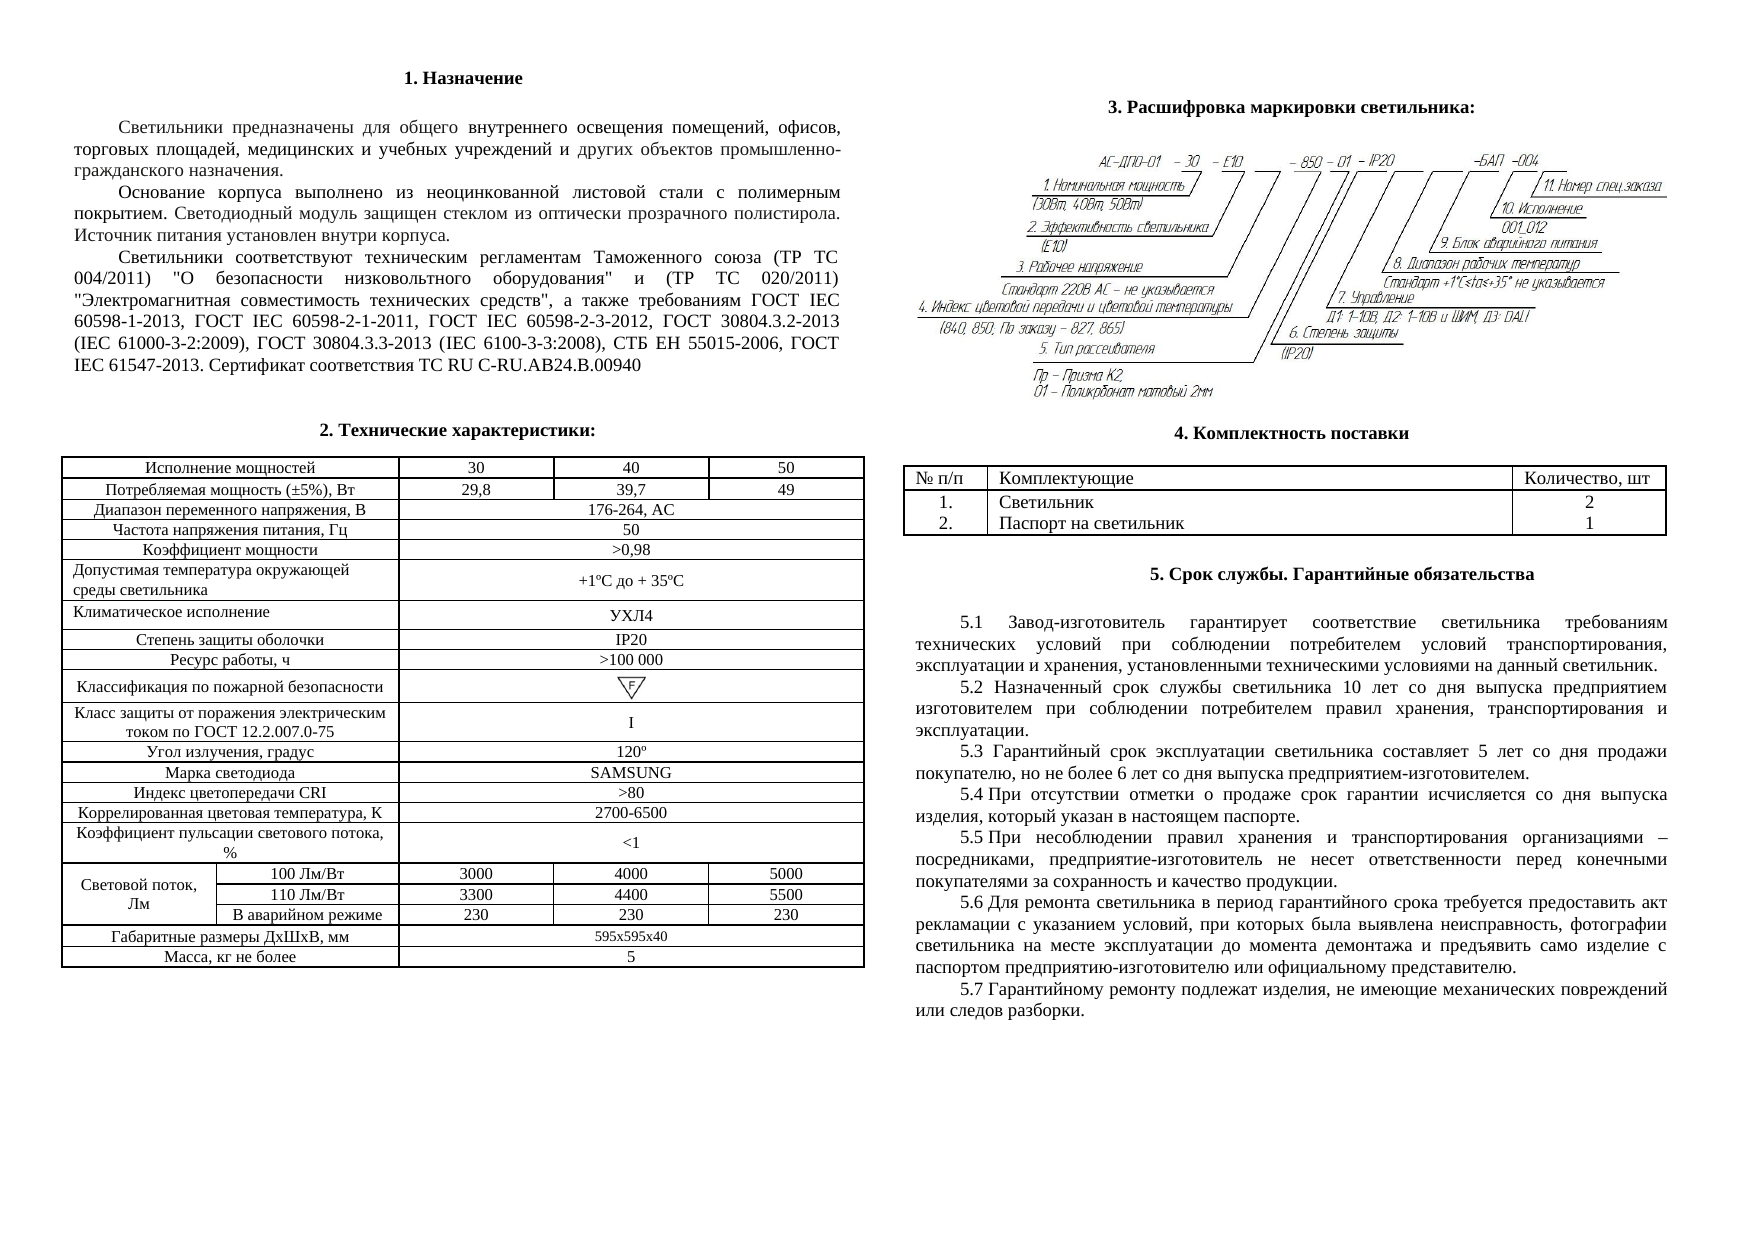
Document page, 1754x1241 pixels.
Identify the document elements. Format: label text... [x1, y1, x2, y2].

table_cell УХЛ4 [400, 601, 863, 629]
table_cell 595х595х40 [400, 926, 863, 946]
table_cell Габаритные размеры ДхШхВ, мм [63, 926, 398, 946]
text Светильники предназначены для общего внутреннего освещения помещений, офисов, торговых площадей, медицинских и учебных учреждений и других объектов промышленно-гражданского назначения. [74, 138, 842, 181]
text 5.1 Завод-изготовитель гарантирует соответствие светильника требованиям технических условий при соблюдении потребителем условий транспортирования, эксплуатации и хранения, установленными техническими условиями на данный светильник. [915, 611, 1668, 676]
table_cell Индекс цветопередачи CRI [63, 783, 398, 802]
table_cell Коэффициент мощности [63, 540, 398, 559]
table_header 50 [710, 458, 863, 477]
text 5.6 Для ремонта светильника в период гарантийного срока требуется предоставить акт рекламации с указанием условий, при которых была выявлена неисправность, фотографии светильника на месте эксплуатации до момента демонтажа и предъявить само изделие с паспортом предприятию-изготовителю или официальному представителю. [915, 891, 1668, 977]
text 5.4 При отсутствии отметки о продаже срок гарантии исчисляется со дня выпуска изделия, который указан в настоящем паспорте. [915, 783, 1668, 826]
table_cell Климатическое исполнение [63, 601, 398, 629]
table_cell 2 1 [1513, 491, 1665, 534]
table_cell Коррелированная цветовая температура, К [63, 803, 398, 822]
table_cell Допустимая температура окружающей среды светильника [63, 560, 398, 600]
text 2. Технические характеристики: [74, 418, 842, 440]
table_cell Потребляемая мощность (±5%), Вт [63, 479, 398, 498]
table_cell 49 [710, 479, 863, 498]
text 3. Расшифровка маркировки светильника: [915, 96, 1668, 117]
table_cell 230 [554, 905, 708, 924]
table_cell >0,98 [400, 540, 863, 559]
table_cell [647, 670, 863, 702]
table_cell Классификация по пожарной безопасности [63, 670, 398, 702]
table_cell Частота напряжения питания, Гц [63, 520, 398, 539]
table_cell Коэффициент пульсации светового потока,% [63, 823, 398, 862]
text Основание корпуса выполнено из неоцинкованной листовой стали с полимерным покрытием. Светодиодный модуль защищен стеклом из оптически прозрачного полистирола. Источник питания установлен внутри корпуса. [74, 181, 842, 245]
text 5.3 Гарантийный срок эксплуатации светильника составляет 5 лет со дня продажи покупателю, но не более 6 лет со дня выпуска предприятием-изготовителем. [915, 740, 1668, 783]
table_header Количество, шт [1513, 467, 1665, 488]
table_header 40 [555, 458, 708, 477]
table_cell 4400 [554, 885, 708, 904]
table_cell +1ºС до + 35ºС [400, 560, 863, 600]
table_cell 120º [400, 742, 863, 761]
table_cell [400, 670, 615, 702]
table_cell 39,7 [555, 479, 708, 498]
text 1. Назначение [85, 67, 842, 89]
table_cell SAMSUNG [400, 763, 863, 782]
table_cell <1 [400, 823, 863, 862]
table_cell 230 [400, 905, 553, 924]
table_cell Светильник Паспорт на светильник [988, 491, 1512, 534]
table_cell 4000 [554, 864, 708, 883]
table_cell 29,8 [400, 479, 553, 498]
text Светильники соответствуют техническим регламентам Таможенного союза (ТР ТС 004/2011) "О безопасности низковольтного оборудования" и (ТР ТС 020/2011) "Электромагнитная совместимость технических средств", а также требованиям ГОСТ IEC 60598-1-2013, ГОСТ IEC 60598-2-1-2011, ГОСТ IEC 60598-2-3-2012, ГОСТ 30804.3.2-2013 (IEC 61000-3-2:2009), ГОСТ 30804.3.3-2013 (IEC 6100-3-3:2008), СТБ ЕН 55015-2006, ГОСТ IEC 61547-2013. Сертификат соответствия ТС RU C-RU.АВ24.В.00940 [74, 246, 839, 375]
table_cell >100 000 [400, 650, 863, 669]
table_cell 100 Лм/Вт [217, 864, 398, 883]
table_cell Угол излучения, градус [63, 742, 398, 761]
table_cell 176-264, AC [400, 500, 863, 519]
table_cell >80 [400, 783, 863, 802]
table_cell Марка светодиода [63, 763, 398, 782]
table_cell Ресурс работы, ч [63, 650, 398, 669]
text 5. Срок службы. Гарантийные обязательства [1016, 561, 1668, 586]
table_header № п/п [905, 467, 987, 488]
table_cell Световой поток, Лм [63, 864, 216, 924]
text 5.5 При несоблюдении правил хранения и транспортирования организациями – посредниками, предприятие-изготовитель не несет ответственности перед конечными покупателями за сохранность и качество продукции. [915, 826, 1668, 891]
table_cell В аварийном режиме [217, 905, 398, 924]
table_cell Диапазон переменного напряжения, В [63, 500, 398, 519]
table_header 30 [400, 458, 553, 477]
table_cell 5 [400, 947, 863, 966]
text 5.7 Гарантийному ремонту подлежат изделия, не имеющие механических повреждений или следов разборки. [915, 977, 1668, 1021]
table_header Исполнение мощностей [63, 458, 398, 477]
table_cell 3000 [400, 864, 553, 883]
table_cell Масса, кг не более [63, 947, 398, 966]
table_cell 2700-6500 [400, 803, 863, 822]
table_cell 5500 [709, 885, 863, 904]
picture [916, 152, 1668, 401]
picture [615, 670, 647, 702]
table_cell Степень защиты оболочки [63, 630, 398, 649]
table_cell 110 Лм/Вт [217, 885, 398, 904]
table_cell 3300 [400, 885, 553, 904]
text 4. Комплектность поставки [915, 422, 1668, 443]
table_cell Класс защиты от поражения электрическим током по ГОСТ 12.2.007.0-75 [63, 703, 398, 741]
table_header Комплектующие [988, 467, 1512, 488]
table_cell 1. 2. [905, 491, 987, 534]
table_cell 5000 [709, 864, 863, 883]
table_cell IP20 [400, 630, 863, 649]
text 5.2 Назначенный срок службы светильника 10 лет со дня выпуска предприятием изготовителем при соблюдении потребителем правил хранения, транспортирования и эксплуатации. [915, 676, 1668, 740]
table_cell 50 [400, 520, 863, 539]
table_cell 230 [709, 905, 863, 924]
table_cell I [400, 703, 863, 741]
